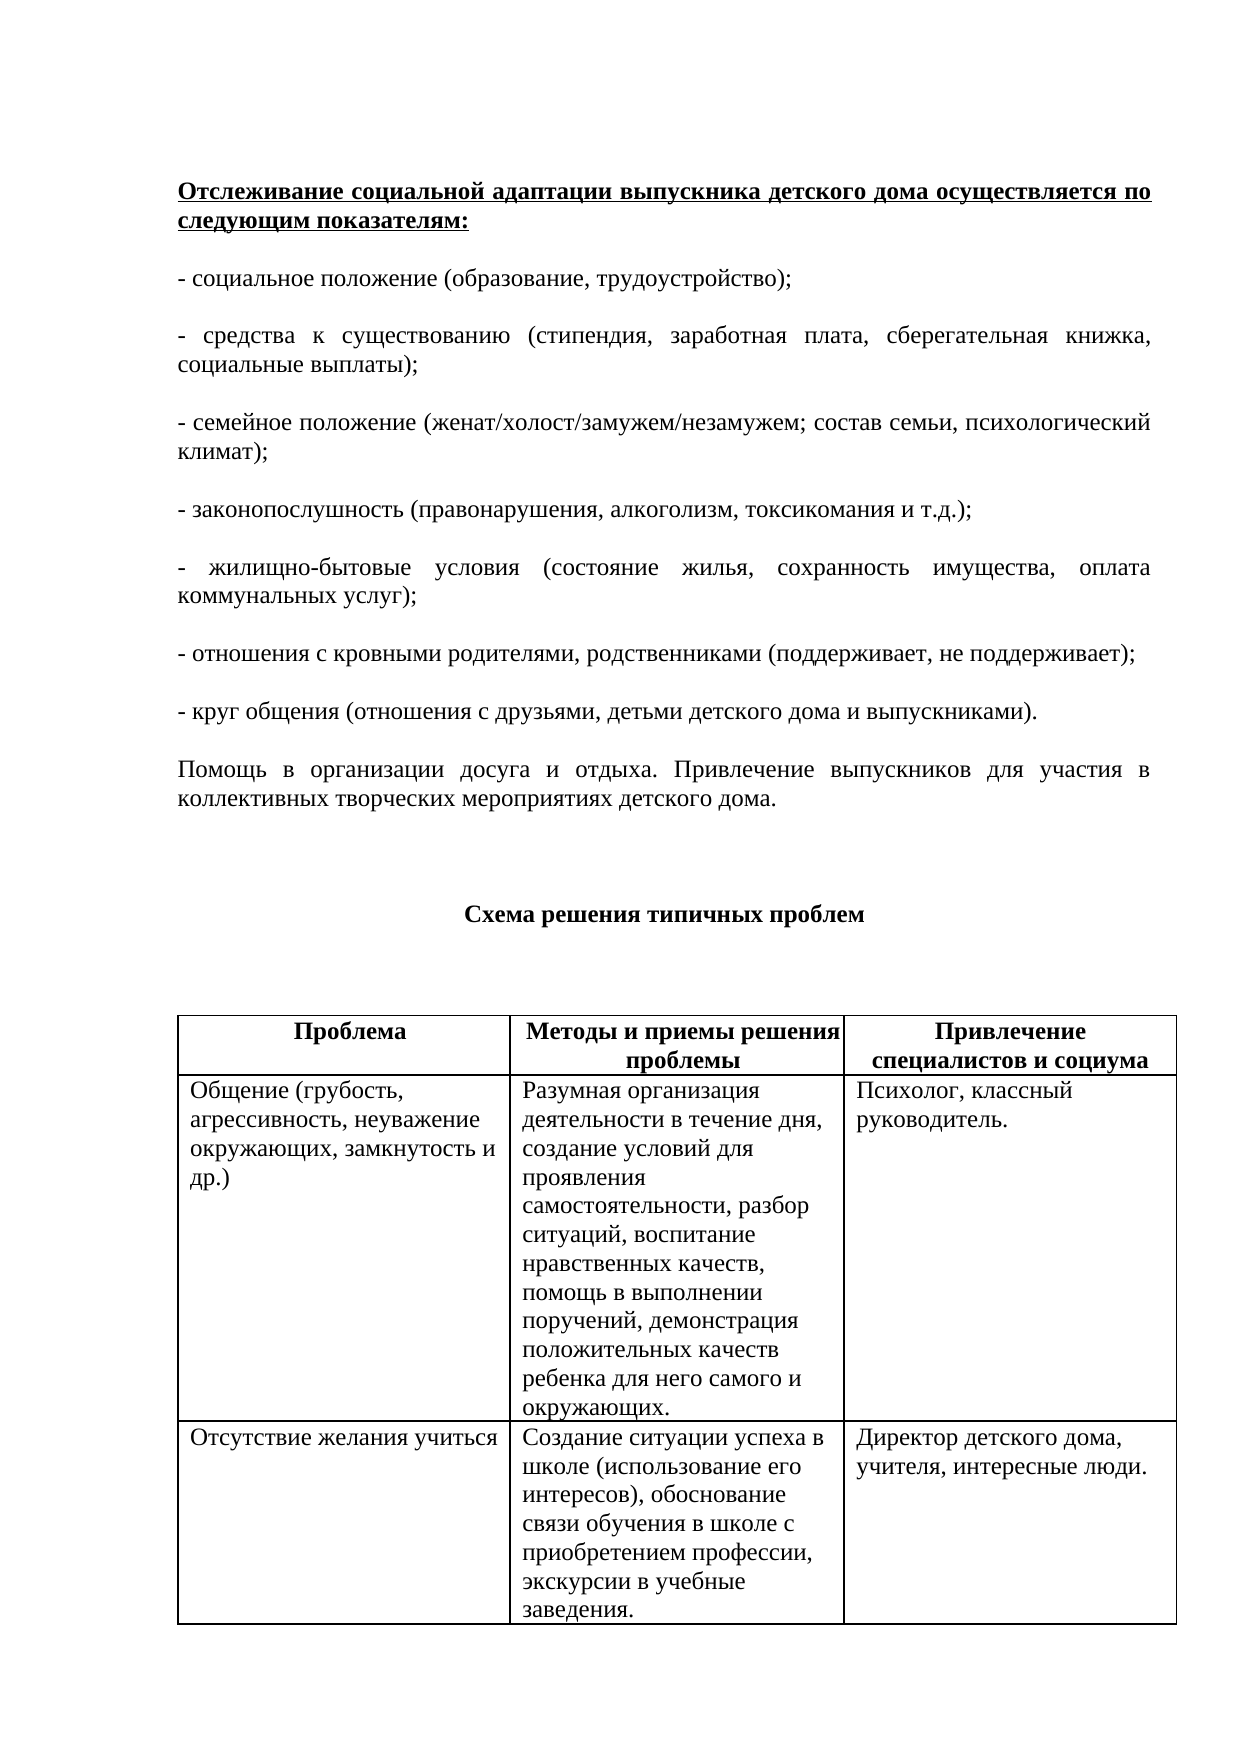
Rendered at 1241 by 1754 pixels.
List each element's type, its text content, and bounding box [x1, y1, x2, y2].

text Помощь в организации досуга и отдыха. Привлечение выпускников для участия в коллективных творческих мероприятиях детского дома. [177, 754, 1152, 812]
table_cell Создание ситуации успеха в школе (использование его интересов), обоснование связи обучения в школе с приобретением профессии, экскурсии в учебные заведения. [511, 1422, 843, 1623]
text - средства к существованию (стипендия, заработная плата, сберегательная книжка, социальные выплаты); [177, 321, 1152, 378]
text - жилищно-бытовые условия (состояние жилья, сохранность имущества, оплата коммунальных услуг); [177, 552, 1152, 609]
table_cell Разумная организация деятельности в течение дня, создание условий для проявления самостоятельности, разбор ситуаций, воспитание нравственных качеств, помощь в выполнении поручений, демонстрация положительных качеств ребенка для него самого и окружающих. [511, 1076, 843, 1420]
table_cell Общение (грубость, агрессивность, неуважение окружающих, замкнутость и др.) [179, 1076, 509, 1420]
table_cell Психолог, классный руководитель. [845, 1076, 1176, 1420]
text - социальное положение (образование, трудоустройство); [177, 263, 1152, 291]
table_cell Директор детского дома, учителя, интересные люди. [845, 1422, 1176, 1623]
text - отношения с кровными родителями, родственниками (поддерживает, не поддерживает); [177, 638, 1152, 667]
table_header Привлечение специалистов и социума [845, 1016, 1176, 1074]
text - законопослушность (правонарушения, алкоголизм, токсикомания и т.д.); [177, 494, 1152, 523]
table_cell Отсутствие желания учиться [179, 1422, 509, 1623]
text Схема решения типичных проблем [177, 899, 1152, 928]
table_header Методы и приемы решения проблемы [511, 1016, 843, 1074]
text - круг общения (отношения с друзьями, детьми детского дома и выпускниками). [177, 696, 1152, 725]
text Отслеживание социальной адаптации выпускника детского дома осуществляется по следующим показателям: [177, 202, 1152, 233]
table_header Проблема [179, 1016, 509, 1074]
text - семейное положение (женат/холост/замужем/незамужем; состав семьи, психологический климат); [177, 407, 1152, 465]
text Отслеживание социальной адаптации выпускника детского дома осуществляется по следующим показателям: [177, 176, 1152, 201]
